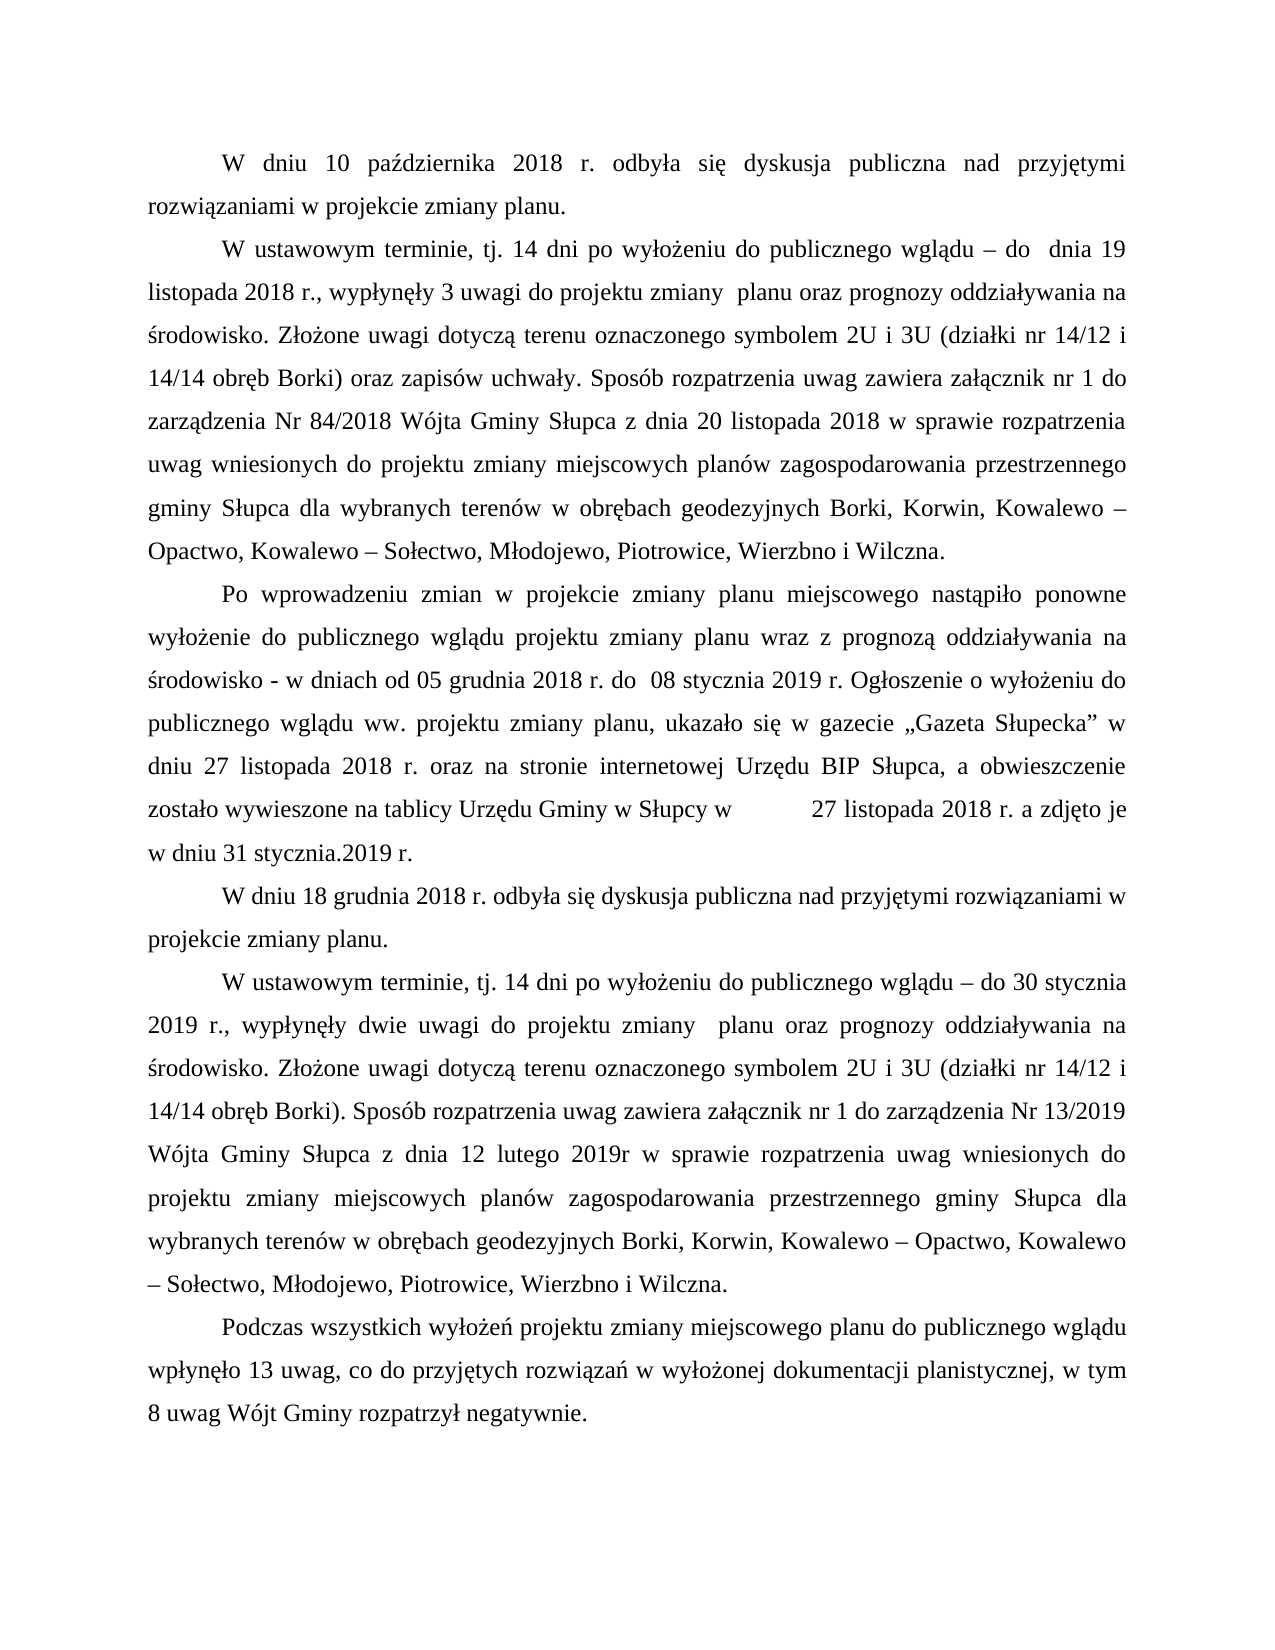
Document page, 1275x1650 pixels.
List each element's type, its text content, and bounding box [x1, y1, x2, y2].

text W ustawowym terminie, tj. 14 dni po wyłożeniu do publicznego wglądu – do dnia 19 listopada 2018 r., wypłynęły 3 uwagi do projektu zmiany planu oraz prognozy oddziaływania na środowisko. Złożone uwagi dotyczą terenu oznaczonego symbolem 2U i 3U (działki nr 14/12 i 14/14 obręb Borki) oraz zapisów uchwały. Sposób rozpatrzenia uwag zawiera załącznik nr 1 do zarządzenia Nr 84/2018 Wójta Gminy Słupca z dnia 20 listopada 2018 w sprawie rozpatrzenia uwag wniesionych do projektu zmiany miejscowych planów zagospodarowania przestrzennego gminy Słupca dla wybranych terenów w obrębach geodezyjnych Borki, Korwin, Kowalewo – Opactwo, Kowalewo – Sołectwo, Młodojewo, Piotrowice, Wierzbno i Wilczna. [148, 234, 1127, 564]
text W dniu 18 grudnia 2018 r. odbyła się dyskusja publiczna nad przyjętymi rozwiązaniami w projekcie zmiany planu. [148, 881, 1127, 953]
text W ustawowym terminie, tj. 14 dni po wyłożeniu do publicznego wglądu – do 30 stycznia 2019 r., wypłynęły dwie uwagi do projektu zmiany planu oraz prognozy oddziaływania na środowisko. Złożone uwagi dotyczą terenu oznaczonego symbolem 2U i 3U (działki nr 14/12 i 14/14 obręb Borki). Sposób rozpatrzenia uwag zawiera załącznik nr 1 do zarządzenia Nr 13/2019 Wójta Gminy Słupca z dnia 12 lutego 2019r w sprawie rozpatrzenia uwag wniesionych do projektu zmiany miejscowych planów zagospodarowania przestrzennego gminy Słupca dla wybranych terenów w obrębach geodezyjnych Borki, Korwin, Kowalewo – Opactwo, Kowalewo – Sołectwo, Młodojewo, Piotrowice, Wierzbno i Wilczna. [148, 967, 1127, 1298]
text Podczas wszystkich wyłożeń projektu zmiany miejscowego planu do publicznego wglądu wpłynęło 13 uwag, co do przyjętych rozwiązań w wyłożonej dokumentacji planistycznej, w tym 8 uwag Wójt Gminy rozpatrzył negatywnie. [148, 1312, 1127, 1427]
text W dniu 10 października 2018 r. odbyła się dyskusja publiczna nad przyjętymi rozwiązaniami w projekcie zmiany planu. [148, 148, 1127, 219]
text Po wprowadzeniu zmian w projekcie zmiany planu miejscowego nastąpiło ponowne wyłożenie do publicznego wglądu projektu zmiany planu wraz z prognozą oddziaływania na środowisko - w dniach od 05 grudnia 2018 r. do 08 stycznia 2019 r. Ogłoszenie o wyłożeniu do publicznego wglądu ww. projektu zmiany planu, ukazało się w gazecie „Gazeta Słupecka” w dniu 27 listopada 2018 r. oraz na stronie internetowej Urzędu BIP Słupca, a obwieszczenie zostało wywieszone na tablicy Urzędu Gminy w Słupcy w 27 listopada 2018 r. a zdjęto je w dniu 31 stycznia.2019 r. [148, 579, 1127, 866]
